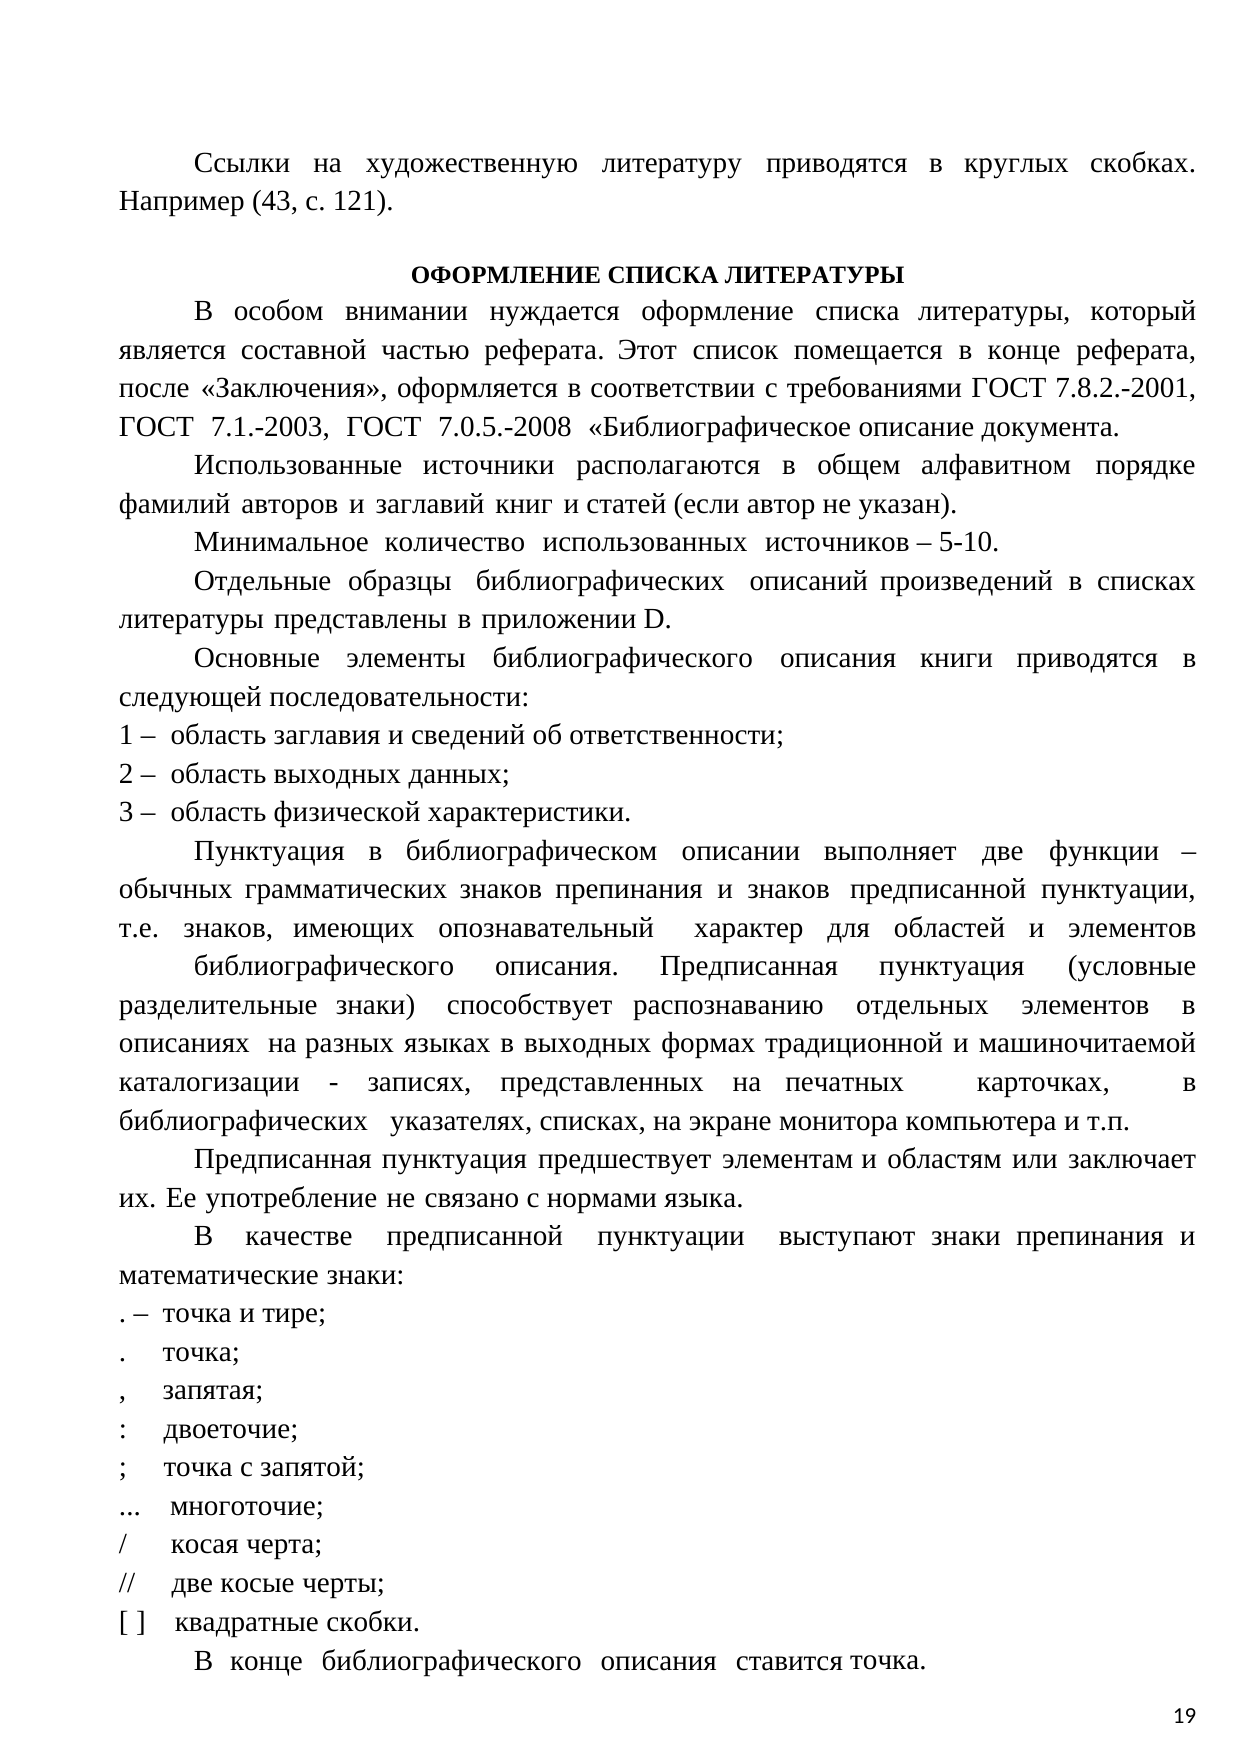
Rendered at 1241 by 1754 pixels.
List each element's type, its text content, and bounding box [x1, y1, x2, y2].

text В особом внимании нуждается оформление списка литературы, который является составной частью реферата. Этот список помещается в конце реферата, после «Заключения», оформляется в соответствии с требованиями ГОСТ 7.8.2.-2001, ГОСТ 7.1.-2003, ГОСТ 7.0.5.-2008 «Библиографическое описание документа. [119, 293, 1196, 442]
text В качестве предписанной пунктуации выступают знаки препинания и математические знаки: [119, 1218, 1196, 1290]
text 1 – область заглавия и сведений об ответственности; [119, 717, 1196, 751]
text Минимальное количество использованных источников – 5-10. [119, 524, 1196, 558]
text . точка; [119, 1334, 1196, 1367]
text , запятая; [119, 1372, 1196, 1406]
text // две косые черты; [119, 1565, 1196, 1599]
text / косая черта; [119, 1527, 1196, 1560]
text Основные элементы библиографического описания книги приводятся в следующей последовательности: [119, 640, 1196, 712]
text : двоеточие; [119, 1411, 1196, 1444]
text Предписанная пунктуация предшествует элементам и областям или заключает их. Ее употребление не связано с нормами языка. [119, 1141, 1196, 1213]
text Отдельные образцы библиографических описаний произведений в списках литературы представлены в приложении D. [119, 563, 1196, 635]
text Ссылки на художественную литературу приводятся в круглых скобках. Например (43, с. 121). [119, 145, 1196, 217]
text [ ] квадратные скобки. [119, 1604, 1196, 1637]
text 2 – область выходных данных; [119, 756, 1196, 789]
text ... многоточие; [119, 1488, 1196, 1522]
text Использованные источники располагаются в общем алфавитном порядке фамилий авторов и заглавий книг и статей (если автор не указан). [119, 447, 1196, 519]
text В конце библиографического описания ставится точка. [119, 1642, 1196, 1677]
text Пунктуация в библиографическом описании выполняет две функции – обычных грамматических знаков препинания и знаков предписанной пунктуации, т.е. знаков, имеющих опознавательный характер для областей и элементов библиографического описания. Предписанная пунктуация (условные разделительные знаки) способствует распознаванию отдельных элементов в описаниях на разных языках в выходных формах традиционной и машиночитаемой каталогизации - записях, представленных на печатных карточках, в библиографических указателях, списках, на экране монитора компьютера и т.п. [119, 833, 1196, 1136]
text 3 – область физической характеристики. [119, 794, 1196, 828]
text . – точка и тире; [119, 1295, 1196, 1329]
text ; точка с запятой; [119, 1449, 1196, 1483]
text ОФОРМЛЕНИЕ СПИСКА ЛИТЕРАТУРЫ [119, 260, 1196, 289]
